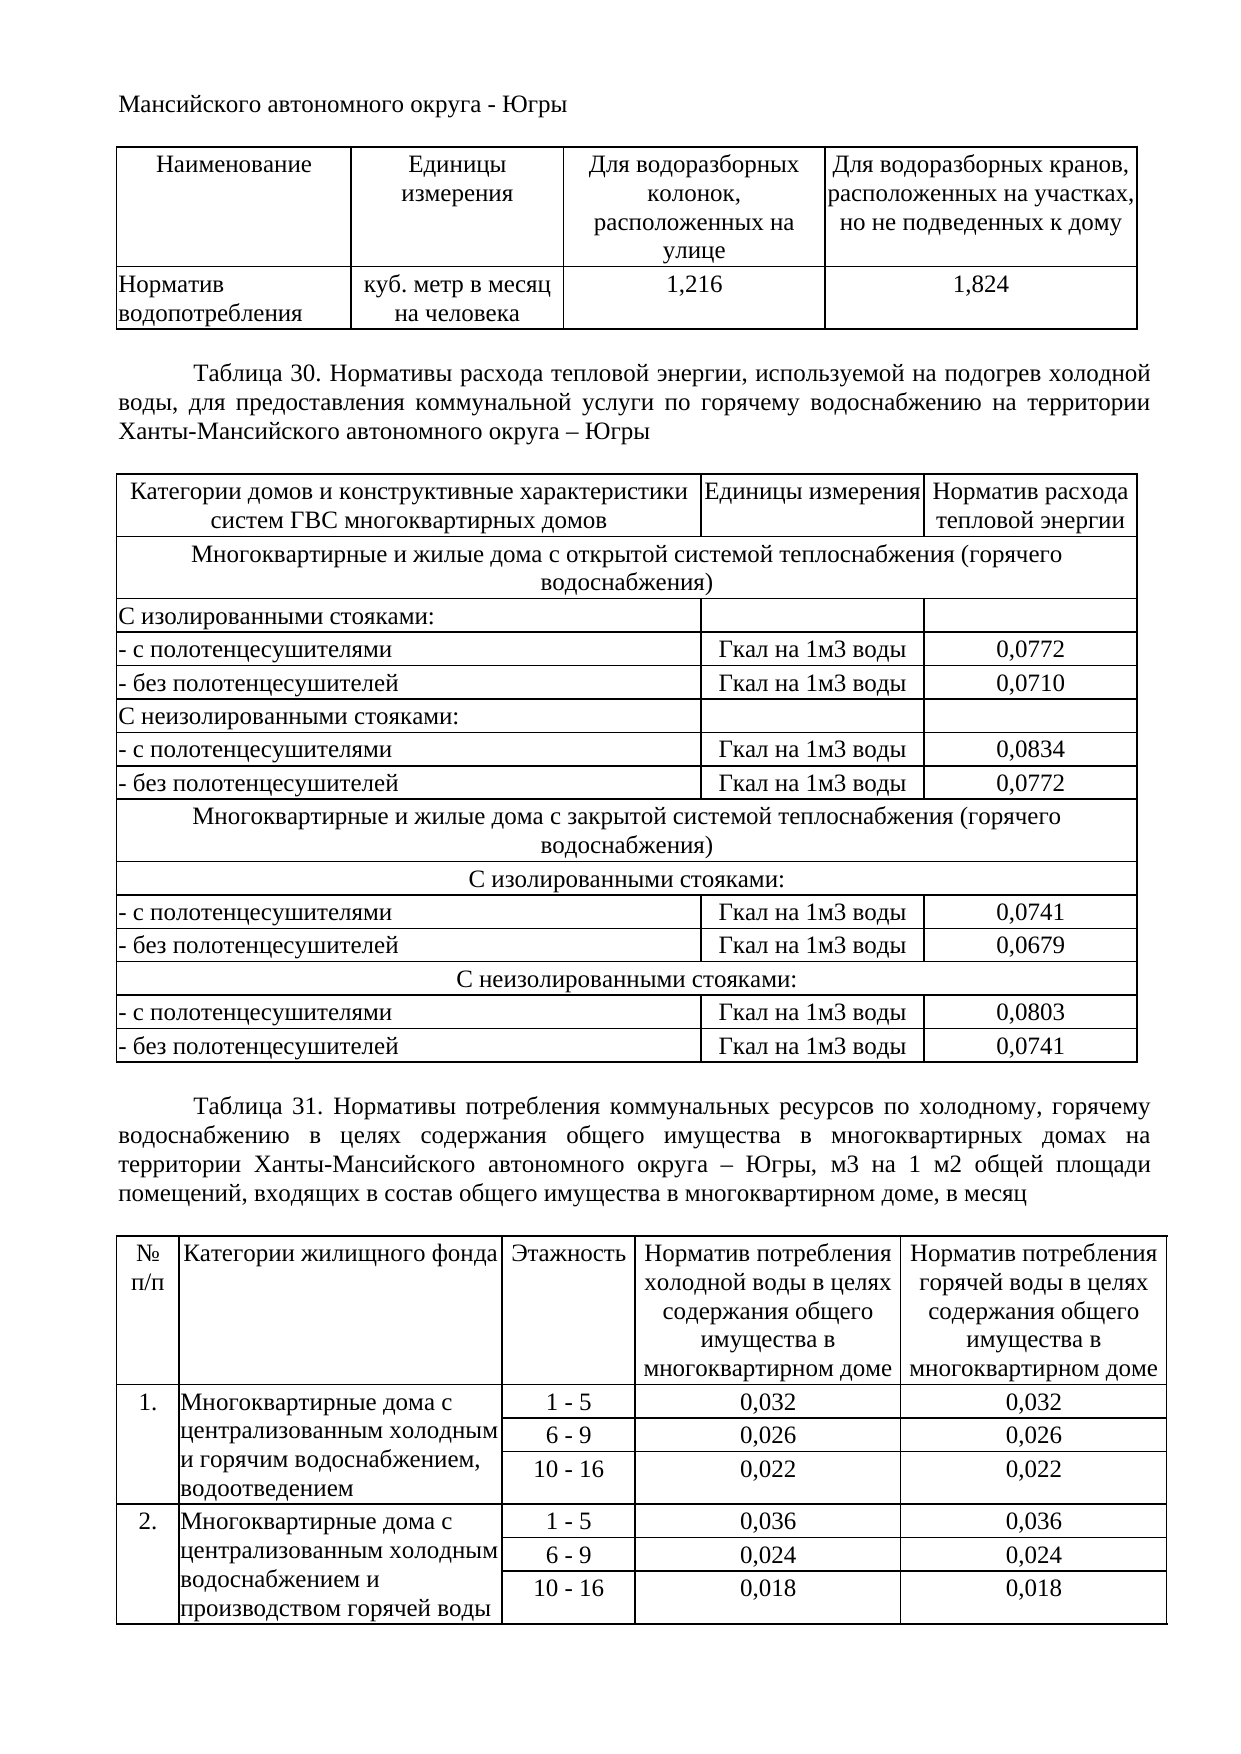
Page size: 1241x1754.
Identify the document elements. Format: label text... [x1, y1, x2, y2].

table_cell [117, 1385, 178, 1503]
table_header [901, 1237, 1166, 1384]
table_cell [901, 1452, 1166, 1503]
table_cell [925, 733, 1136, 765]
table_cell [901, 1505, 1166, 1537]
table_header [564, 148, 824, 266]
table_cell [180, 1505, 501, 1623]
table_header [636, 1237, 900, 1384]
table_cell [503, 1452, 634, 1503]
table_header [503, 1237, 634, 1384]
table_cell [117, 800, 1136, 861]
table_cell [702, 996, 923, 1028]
text Таблица 31. Нормативы потребления коммунальных ресурсов по холодному, горячему водоснабжению в целях содержания общего имущества в многоквартирных домах на территории Ханты-Мансийского автономного округа – Югры, м3 на 1 м2 общей площади помещений, входящих в состав общего имущества в многоквартирном доме, в месяц [118, 1091, 1152, 1206]
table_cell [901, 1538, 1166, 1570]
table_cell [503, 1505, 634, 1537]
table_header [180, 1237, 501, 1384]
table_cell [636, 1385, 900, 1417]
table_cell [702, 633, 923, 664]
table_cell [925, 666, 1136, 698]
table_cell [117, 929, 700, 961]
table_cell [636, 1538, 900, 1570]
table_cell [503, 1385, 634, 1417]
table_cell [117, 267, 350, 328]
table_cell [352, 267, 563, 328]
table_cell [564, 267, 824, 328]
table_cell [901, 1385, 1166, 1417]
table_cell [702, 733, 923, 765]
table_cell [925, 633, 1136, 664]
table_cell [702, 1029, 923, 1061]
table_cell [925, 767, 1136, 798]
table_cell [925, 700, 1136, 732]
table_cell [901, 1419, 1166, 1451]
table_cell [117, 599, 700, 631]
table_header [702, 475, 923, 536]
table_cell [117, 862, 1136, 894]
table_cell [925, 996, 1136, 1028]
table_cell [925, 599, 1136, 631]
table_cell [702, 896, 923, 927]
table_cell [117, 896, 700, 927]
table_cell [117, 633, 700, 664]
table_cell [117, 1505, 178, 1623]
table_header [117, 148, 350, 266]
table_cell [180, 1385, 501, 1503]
text Таблица 30. Нормативы расхода тепловой энергии, используемой на подогрев холодной воды, для предоставления коммунальной услуги по горячему водоснабжению на территории Ханты-Мансийского автономного округа – Югры [118, 358, 1152, 444]
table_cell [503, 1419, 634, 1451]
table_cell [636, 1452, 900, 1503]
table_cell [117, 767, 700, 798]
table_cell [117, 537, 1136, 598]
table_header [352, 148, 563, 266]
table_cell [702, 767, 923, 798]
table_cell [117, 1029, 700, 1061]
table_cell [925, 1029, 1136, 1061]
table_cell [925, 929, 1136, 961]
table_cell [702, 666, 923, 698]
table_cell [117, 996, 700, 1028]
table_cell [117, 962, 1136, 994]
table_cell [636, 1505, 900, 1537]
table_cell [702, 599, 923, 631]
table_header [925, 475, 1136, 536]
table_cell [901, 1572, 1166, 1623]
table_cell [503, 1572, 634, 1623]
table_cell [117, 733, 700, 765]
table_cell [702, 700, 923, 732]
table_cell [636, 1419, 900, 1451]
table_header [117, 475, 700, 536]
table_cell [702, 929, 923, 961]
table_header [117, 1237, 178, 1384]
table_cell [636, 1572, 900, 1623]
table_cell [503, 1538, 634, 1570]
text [118, 89, 1152, 117]
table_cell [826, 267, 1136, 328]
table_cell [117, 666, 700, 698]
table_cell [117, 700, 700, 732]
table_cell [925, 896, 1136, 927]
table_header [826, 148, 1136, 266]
